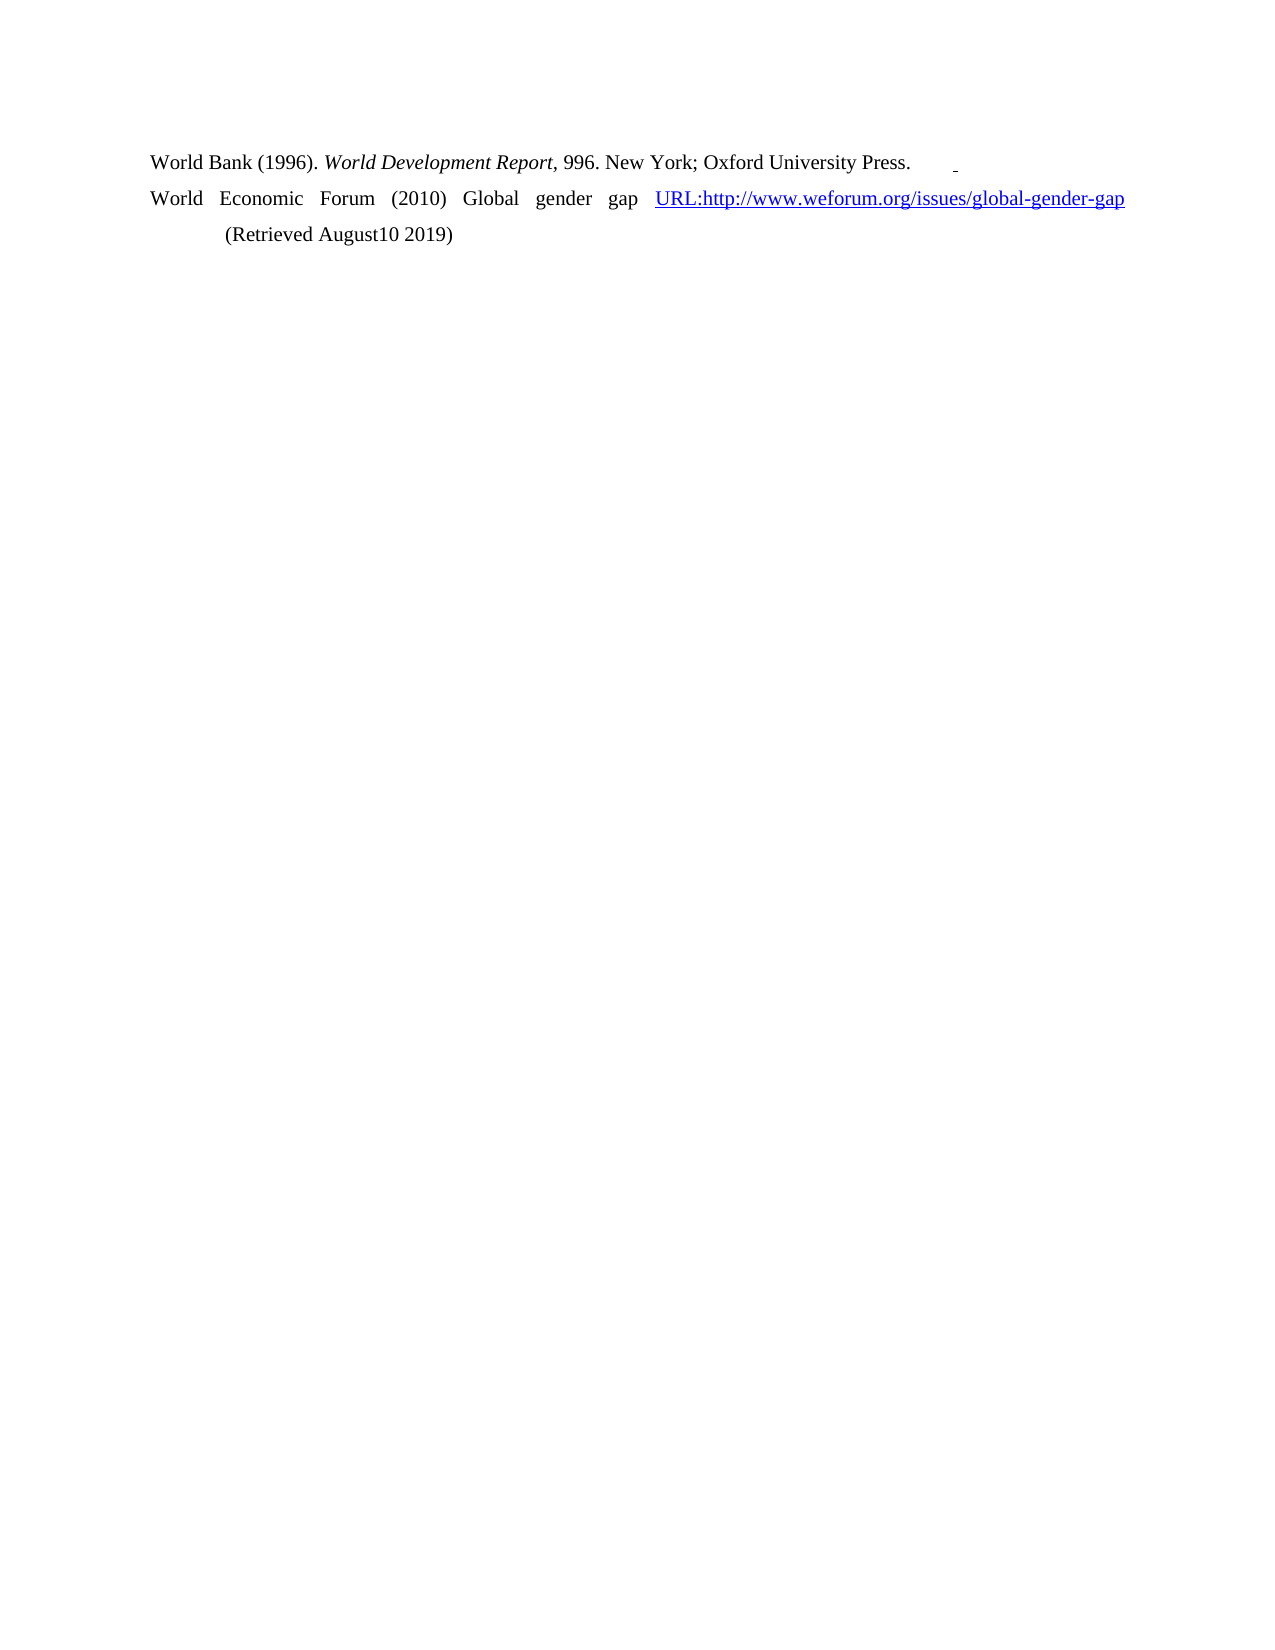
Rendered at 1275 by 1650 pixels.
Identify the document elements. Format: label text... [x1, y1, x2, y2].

text World Bank (1996). World Development Report, 996. New York; Oxford University Press. [150, 150, 1125, 174]
text World Economic Forum (2010) Global gender gap URL:http://www.weforum.org/issues/global-gender-gap (Retrieved August10 2019) [150, 186, 1125, 246]
